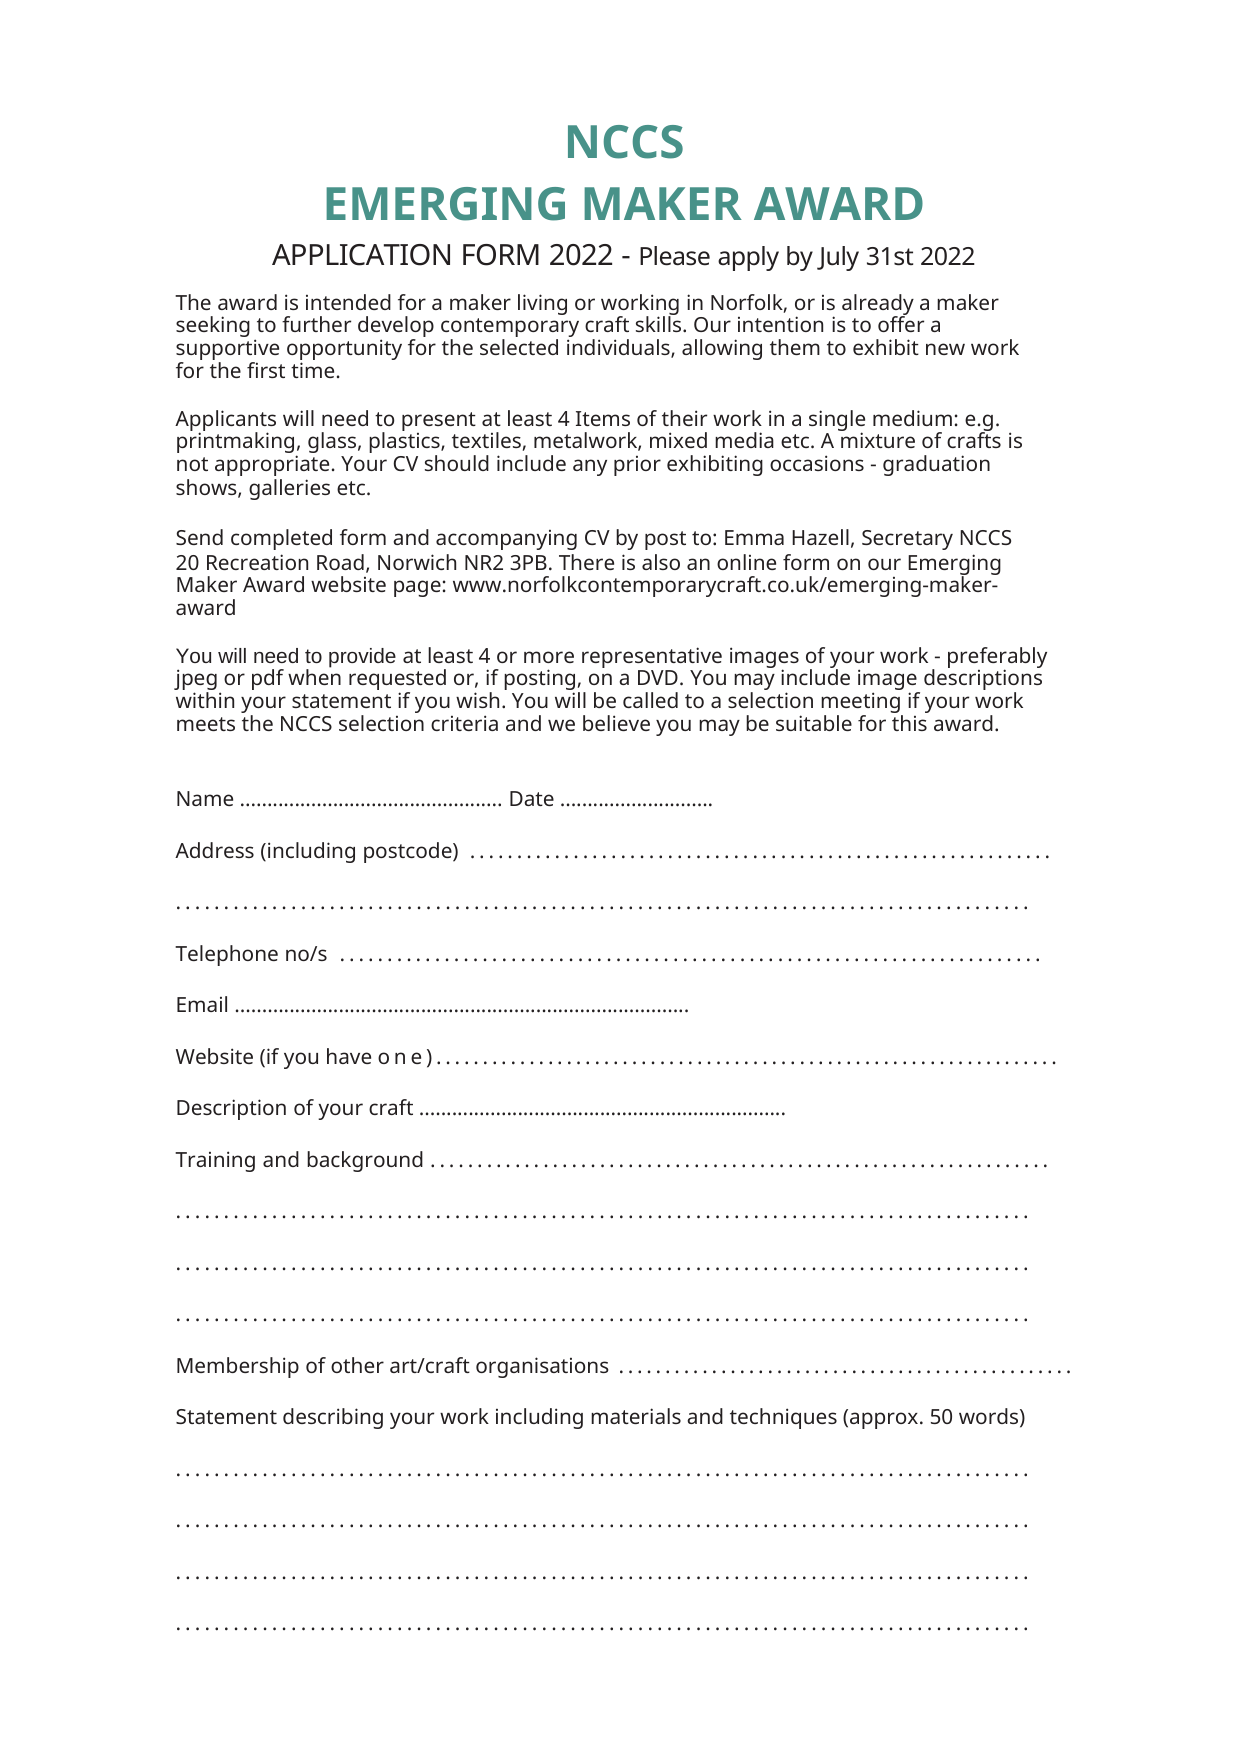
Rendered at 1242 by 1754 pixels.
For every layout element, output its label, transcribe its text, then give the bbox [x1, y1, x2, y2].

text 20 Recreation Road, Norwich NR2 3PB. There is also an online form on our Emerging Maker Award website page: www.norfolkcontemporarycraft.co.uk/emerging-maker-award [175, 552, 1049, 622]
text ......................................................................................... [175, 887, 1083, 916]
text Membership of other art/craft organisations ................................................. [175, 1351, 1083, 1379]
text Send completed form and accompanying CV by post to: Emma Hazell, Secretary NCCS [175, 525, 1083, 550]
subtitle NCCS EMERGING MAKER AWARD APPLICATION FORM 2022 - Please apply by July 31st 2022 [164, 109, 1083, 273]
text Training and background .................................................................. [175, 1145, 1083, 1173]
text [175, 1557, 1083, 1585]
text Telephone no/s .......................................................................... [175, 939, 1083, 967]
text Applicants will need to present at least 4 Items of their work in a single medium: e.g. printmaking, glass, plastics, textiles, metalwork, mixed media etc. A mixture of crafts is not appropriate. Your CV should include any prior exhibiting occasions - graduation shows, galleries etc. [175, 408, 1050, 501]
text Name ................................................ Date ............................ [175, 784, 1083, 813]
text ......................................................................................... [175, 1248, 1083, 1276]
text Email ................................................................................... [175, 990, 1083, 1019]
text ......................................................................................... [175, 1196, 1083, 1225]
text You will need to provide at least 4 or more representative images of your work - preferably jpeg or pdf when requested or, if posting, on a DVD. You may include image descriptions within your statement if you wish. You will be called to a selection meeting if your work meets the NCCS selection criteria and we believe you may be suitable for this award. [175, 644, 1064, 738]
text Website (if you have one)................................................................... [175, 1042, 1083, 1070]
text Description of your craft ................................................................... [175, 1093, 1083, 1122]
text ......................................................................................... [175, 1299, 1083, 1328]
text Address (including postcode) .............................................................. [175, 836, 1083, 864]
text ......................................................................................... [175, 1454, 1083, 1482]
text Statement describing your work including materials and techniques (approx. 50 words) [175, 1402, 1083, 1431]
text The award is intended for a maker living or working in Norfolk, or is already a maker seeking to further develop contemporary craft skills. Our intention is to offer a supportive opportunity for the selected individuals, allowing them to exhibit new work for the first time. [175, 292, 1043, 385]
text ......................................................................................... [175, 1505, 1083, 1534]
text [175, 1608, 1083, 1637]
